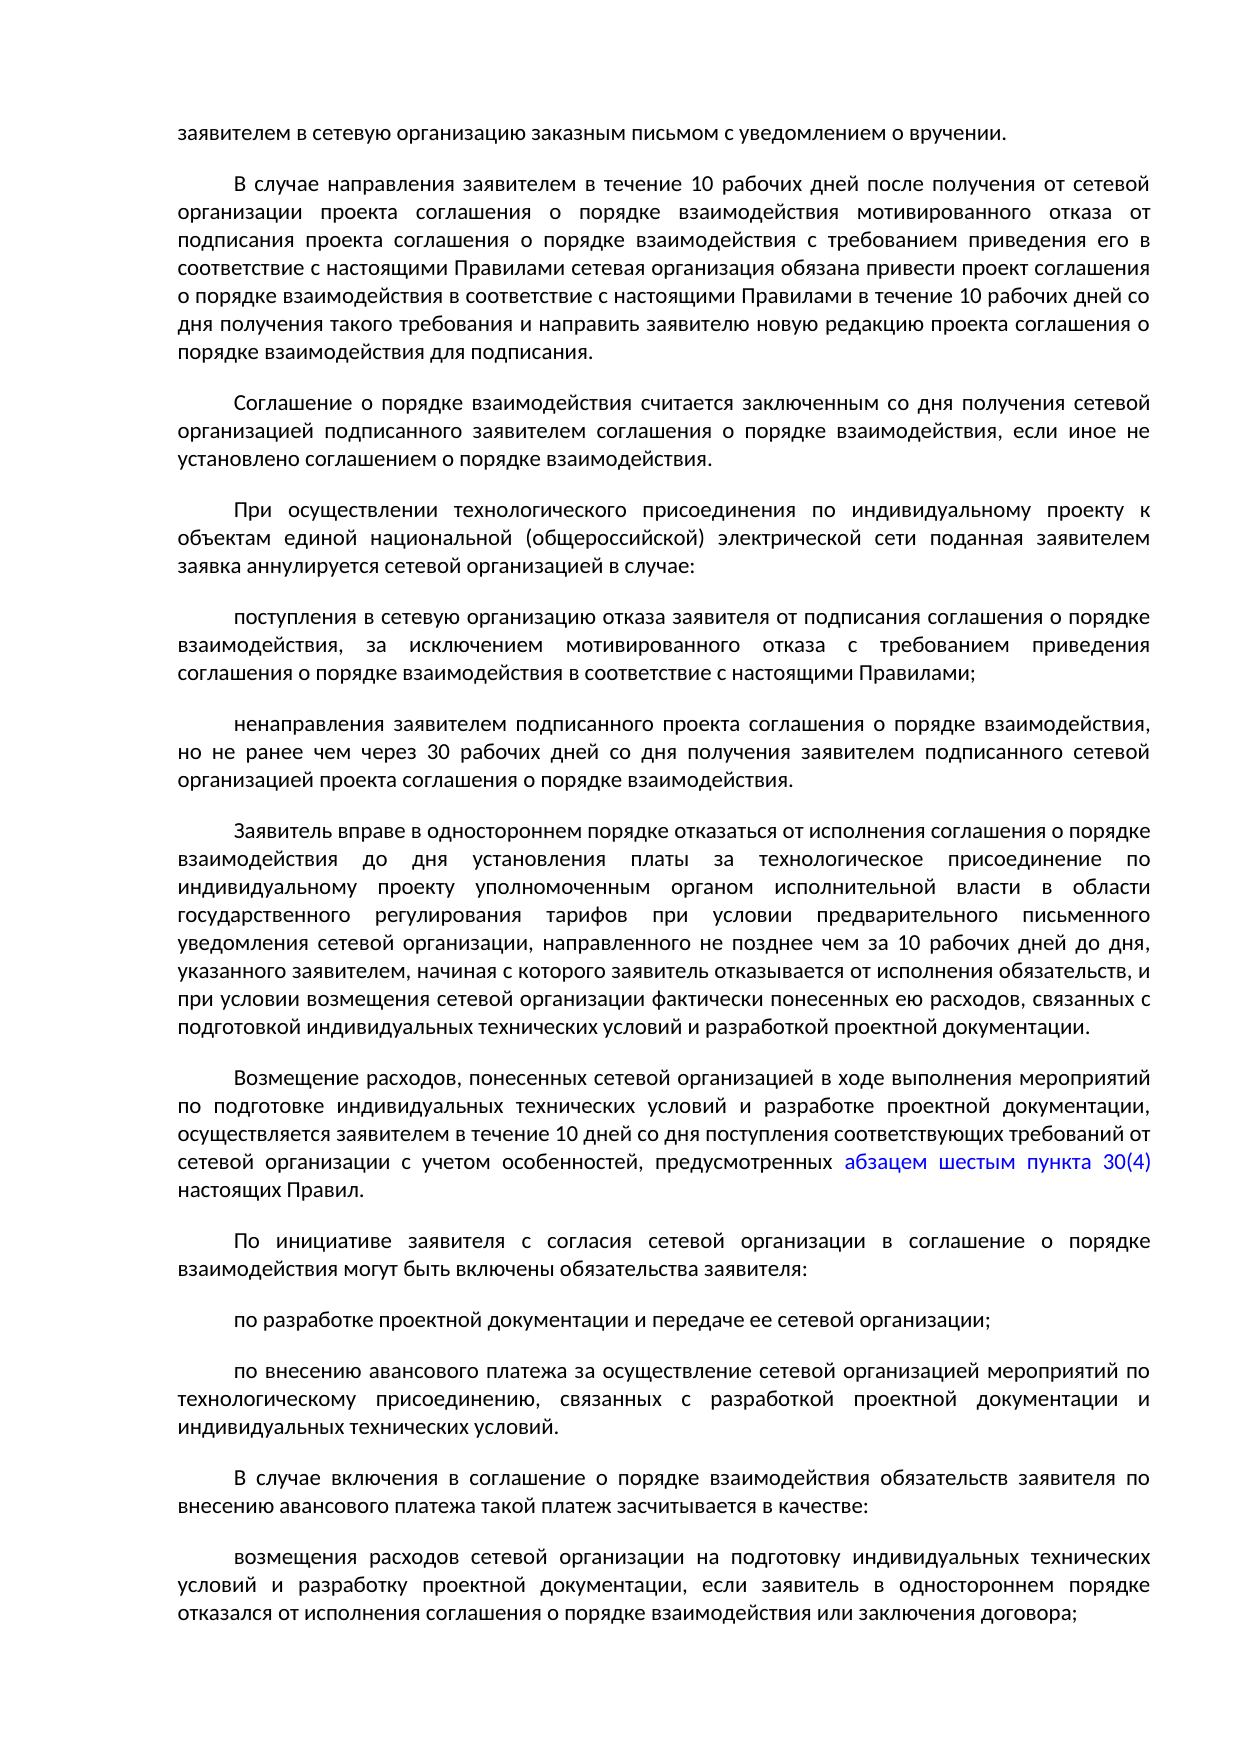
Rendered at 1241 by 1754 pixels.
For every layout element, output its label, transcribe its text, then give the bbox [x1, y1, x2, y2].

text В случае включения в соглашение о порядке взаимодействия обязательств заявителя по внесению авансового платежа такой платеж засчитывается в качестве: [177, 1463, 1152, 1519]
text При осуществлении технологического присоединения по индивидуальному проекту к объектам единой национальной (общероссийской) электрической сети поданная заявителем заявка аннулируется сетевой организацией в случае: [177, 495, 1152, 579]
text по внесению авансового платежа за осуществление сетевой организацией мероприятий по технологическому присоединению, связанных с разработкой проектной документации и индивидуальных технических условий. [177, 1356, 1152, 1440]
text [177, 118, 1152, 146]
text Заявитель вправе в одностороннем порядке отказаться от исполнения соглашения о порядке взаимодействия до дня установления платы за технологическое присоединение по индивидуальному проекту уполномоченным органом исполнительной власти в области государственного регулирования тарифов при условии предварительного письменного уведомления сетевой организации, направленного не позднее чем за 10 рабочих дней до дня, указанного заявителем, начиная с которого заявитель отказывается от исполнения обязательств, и при условии возмещения сетевой организации фактически понесенных ею расходов, связанных с подготовкой индивидуальных технических условий и разработкой проектной документации. [177, 816, 1152, 1040]
text ненаправления заявителем подписанного проекта соглашения о порядке взаимодействия, но не ранее чем через 30 рабочих дней со дня получения заявителем подписанного сетевой организацией проекта соглашения о порядке взаимодействия. [177, 709, 1152, 793]
text по разработке проектной документации и передаче ее сетевой организации; [177, 1305, 1152, 1333]
text поступления в сетевую организацию отказа заявителя от подписания соглашения о порядке взаимодействия, за исключением мотивированного отказа с требованием приведения соглашения о порядке взаимодействия в соответствие с настоящими Правилами; [177, 602, 1152, 686]
text В случае направления заявителем в течение 10 рабочих дней после получения от сетевой организации проекта соглашения о порядке взаимодействия мотивированного отказа от подписания проекта соглашения о порядке взаимодействия с требованием приведения его в соответствие с настоящими Правилами сетевая организация обязана привести проект соглашения о порядке взаимодействия в соответствие с настоящими Правилами в течение 10 рабочих дней со дня получения такого требования и направить заявителю новую редакцию проекта соглашения о порядке взаимодействия для подписания. [177, 169, 1152, 365]
text Возмещение расходов, понесенных сетевой организацией в ходе выполнения мероприятий по подготовке индивидуальных технических условий и разработке проектной документации, осуществляется заявителем в течение 10 дней со дня поступления соответствующих требований от сетевой организации с учетом особенностей, предусмотренных абзацем шестым пункта 30(4) настоящих Правил. [177, 1063, 1152, 1203]
text Соглашение о порядке взаимодействия считается заключенным со дня получения сетевой организацией подписанного заявителем соглашения о порядке взаимодействия, если иное не установлено соглашением о порядке взаимодействия. [177, 388, 1152, 472]
text возмещения расходов сетевой организации на подготовку индивидуальных технических условий и разработку проектной документации, если заявитель в одностороннем порядке отказался от исполнения соглашения о порядке взаимодействия или заключения договора; [177, 1542, 1152, 1626]
text По инициативе заявителя с согласия сетевой организации в соглашение о порядке взаимодействия могут быть включены обязательства заявителя: [177, 1226, 1152, 1282]
